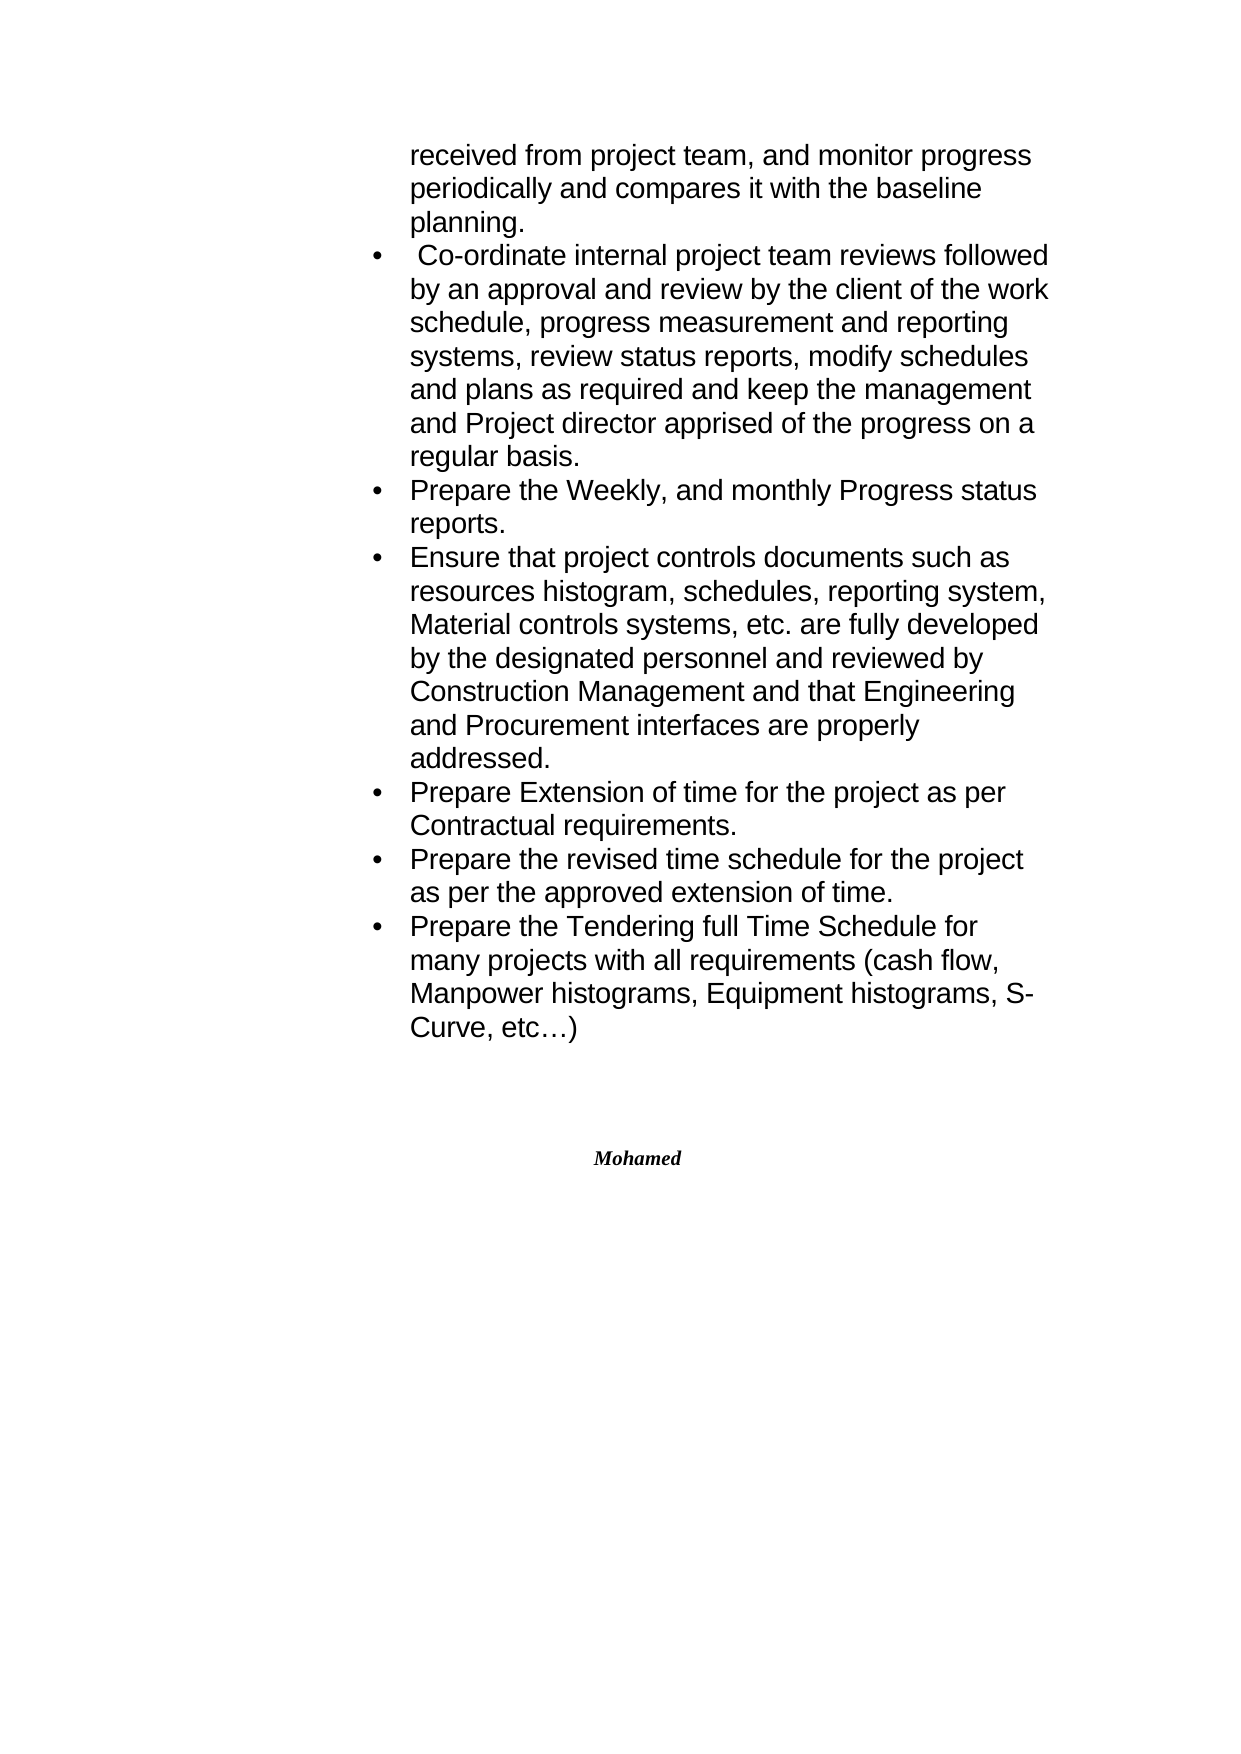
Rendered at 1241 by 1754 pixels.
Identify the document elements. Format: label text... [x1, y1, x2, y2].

text • Co-ordinate internal project team reviews followed by an approval and review by the client of the work schedule, progress measurement and reporting systems, review status reports, modify schedules and plans as required and keep the management and Project director apprised of the progress on a regular basis. [372, 238, 1055, 473]
text • Ensure that project controls documents such as resources histogram, schedules, reporting system, Material controls systems, etc. are fully developed by the designated personnel and reviewed by Construction Management and that Engineering and Procurement interfaces are properly addressed. [372, 540, 1055, 775]
text • Prepare the Weekly, and monthly Progress status reports. [372, 473, 1055, 540]
text • Prepare the Tendering full Time Schedule for many projects with all requirements (cash flow, Manpower histograms, Equipment histograms, S-Curve, etc…) [372, 909, 1055, 1043]
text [372, 137, 1055, 238]
text Mohamed [510, 1146, 765, 1170]
text • Prepare Extension of time for the project as per Contractual requirements. [372, 775, 1055, 842]
text • Prepare the revised time schedule for the project as per the approved extension of time. [372, 842, 1055, 909]
